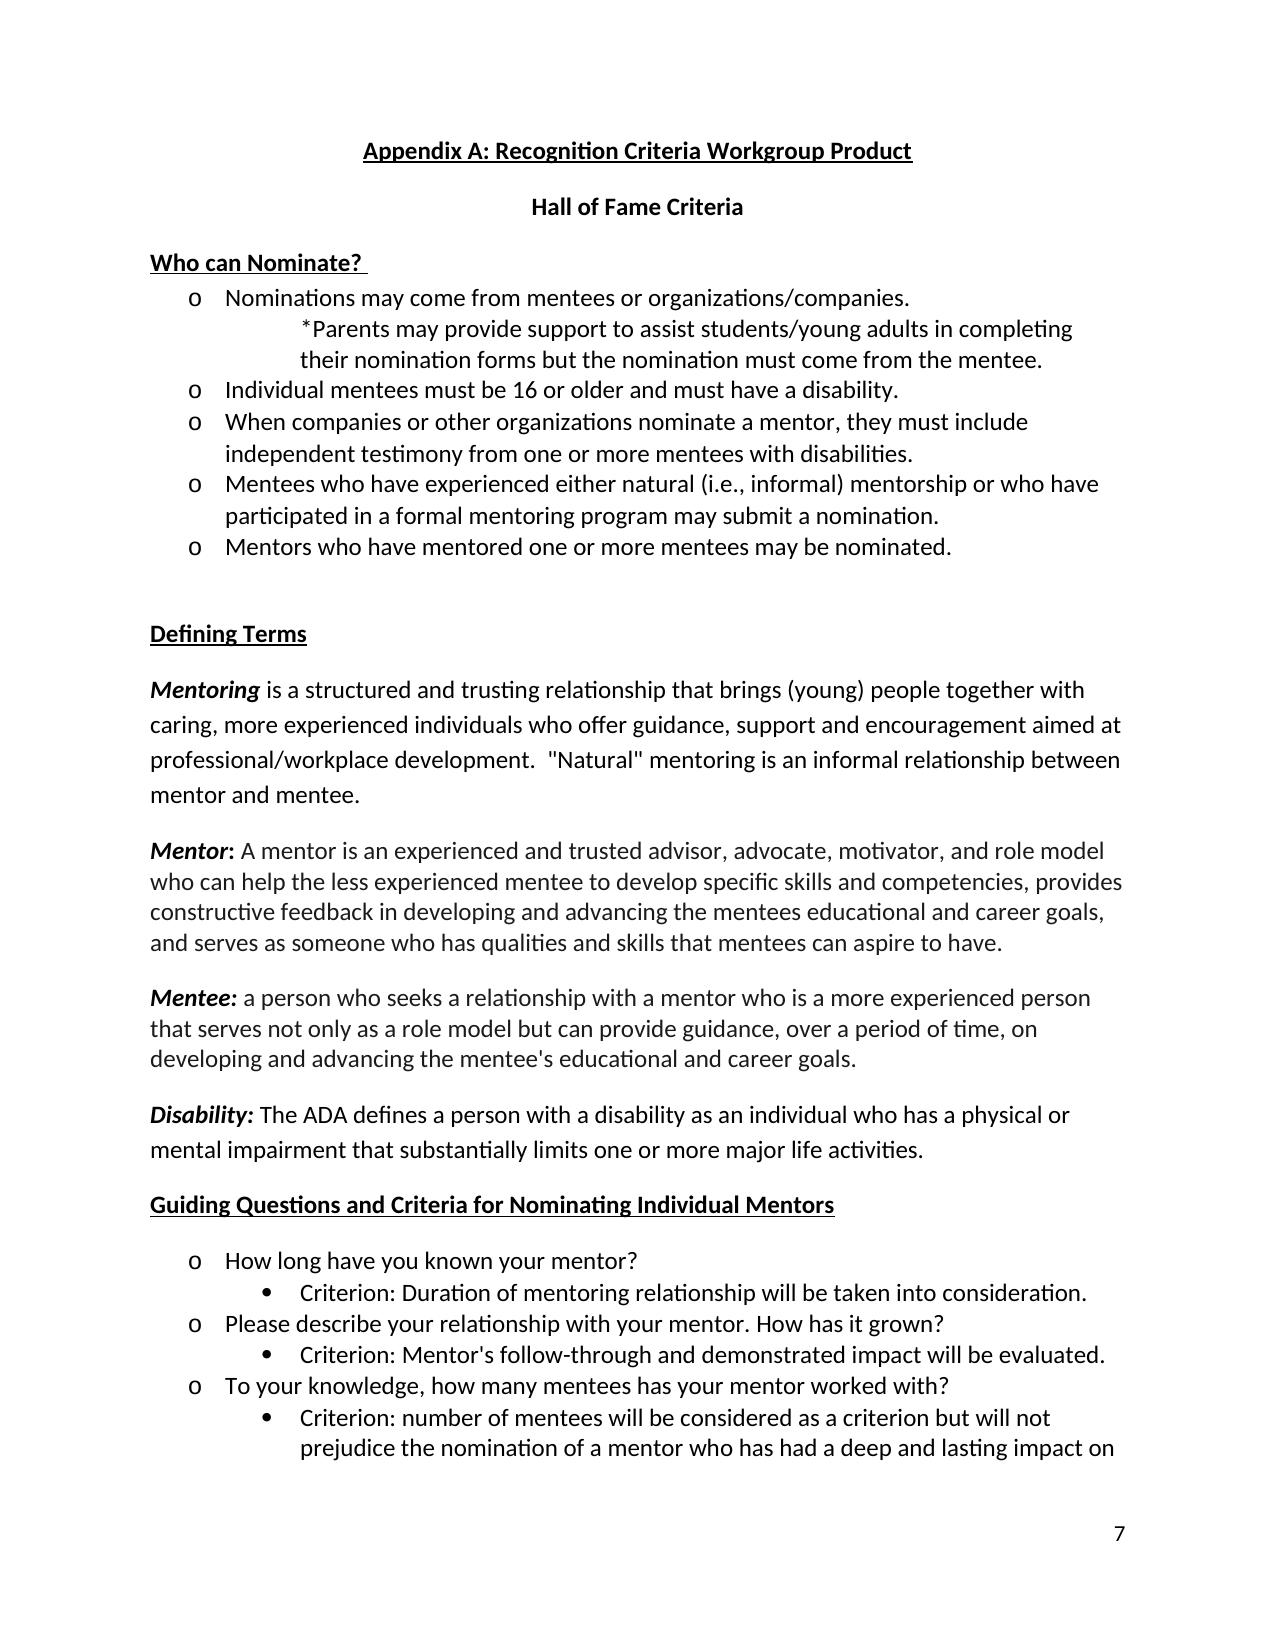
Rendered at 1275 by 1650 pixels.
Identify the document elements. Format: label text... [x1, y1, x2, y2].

text Guiding Questions and Criteria for Nominating Individual Mentors [150, 1189, 1125, 1220]
list Criterion: Mentor's follow-through and demonstrated impact will be evaluated. [262, 1339, 1125, 1370]
text Who can Nominate? [150, 247, 1125, 277]
list Please describe your relationship with your mentor. How has it grown? [187, 1308, 1125, 1339]
text Hall of Fame Criteria [150, 191, 1125, 221]
text Mentee: a person who seeks a relationship with a mentor who is a more experienced person that serves not only as a role model but can provide guidance, over a period of time, on developing and advancing the mentee's educational and career goals. [150, 982, 1125, 1074]
list How long have you known your mentor? [187, 1245, 1125, 1277]
list When companies or other organizations nominate a mentor, they must include independent testimony from one or more mentees with disabilities. [187, 406, 1125, 468]
text Mentor: A mentor is an experienced and trusted advisor, advocate, motivator, and role model who can help the less experienced mentee to develop specific skills and competencies, provides constructive feedback in developing and advancing the mentees educational and career goals, and serves as someone who has qualities and skills that mentees can aspire to have. [150, 835, 1125, 957]
list Mentees who have experienced either natural (i.e., informal) mentorship or who have participated in a formal mentoring program may submit a nomination. [187, 468, 1125, 531]
list Mentors who have mentored one or more mentees may be nominated. [187, 531, 1125, 563]
text Disability: The ADA defines a person with a disability as an individual who has a physical or mental impairment that substantially limits one or more major life activities. [150, 1099, 1125, 1164]
text Mentoring is a structured and trusting relationship that brings (young) people together with caring, more experienced individuals who offer guidance, support and encouragement aimed at professional/workplace development. "Natural" mentoring is an informal relationship between mentor and mentee. [150, 674, 1125, 810]
list Nominations may come from mentees or organizations/companies. [187, 282, 1125, 313]
list Individual mentees must be 16 or older and must have a disability. [187, 374, 1125, 406]
text *Parents may provide support to assist students/young adults in completing their nomination forms but the nomination must come from the mentee. [225, 313, 1125, 374]
text Defining Terms [150, 618, 1125, 649]
list To your knowledge, how many mentees has your mentor worked with? [187, 1370, 1125, 1402]
text Appendix A: Recognition Criteria Workgroup Product [150, 135, 1125, 166]
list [262, 1402, 1125, 1463]
list Criterion: Duration of mentoring relationship will be taken into consideration. [262, 1277, 1125, 1308]
